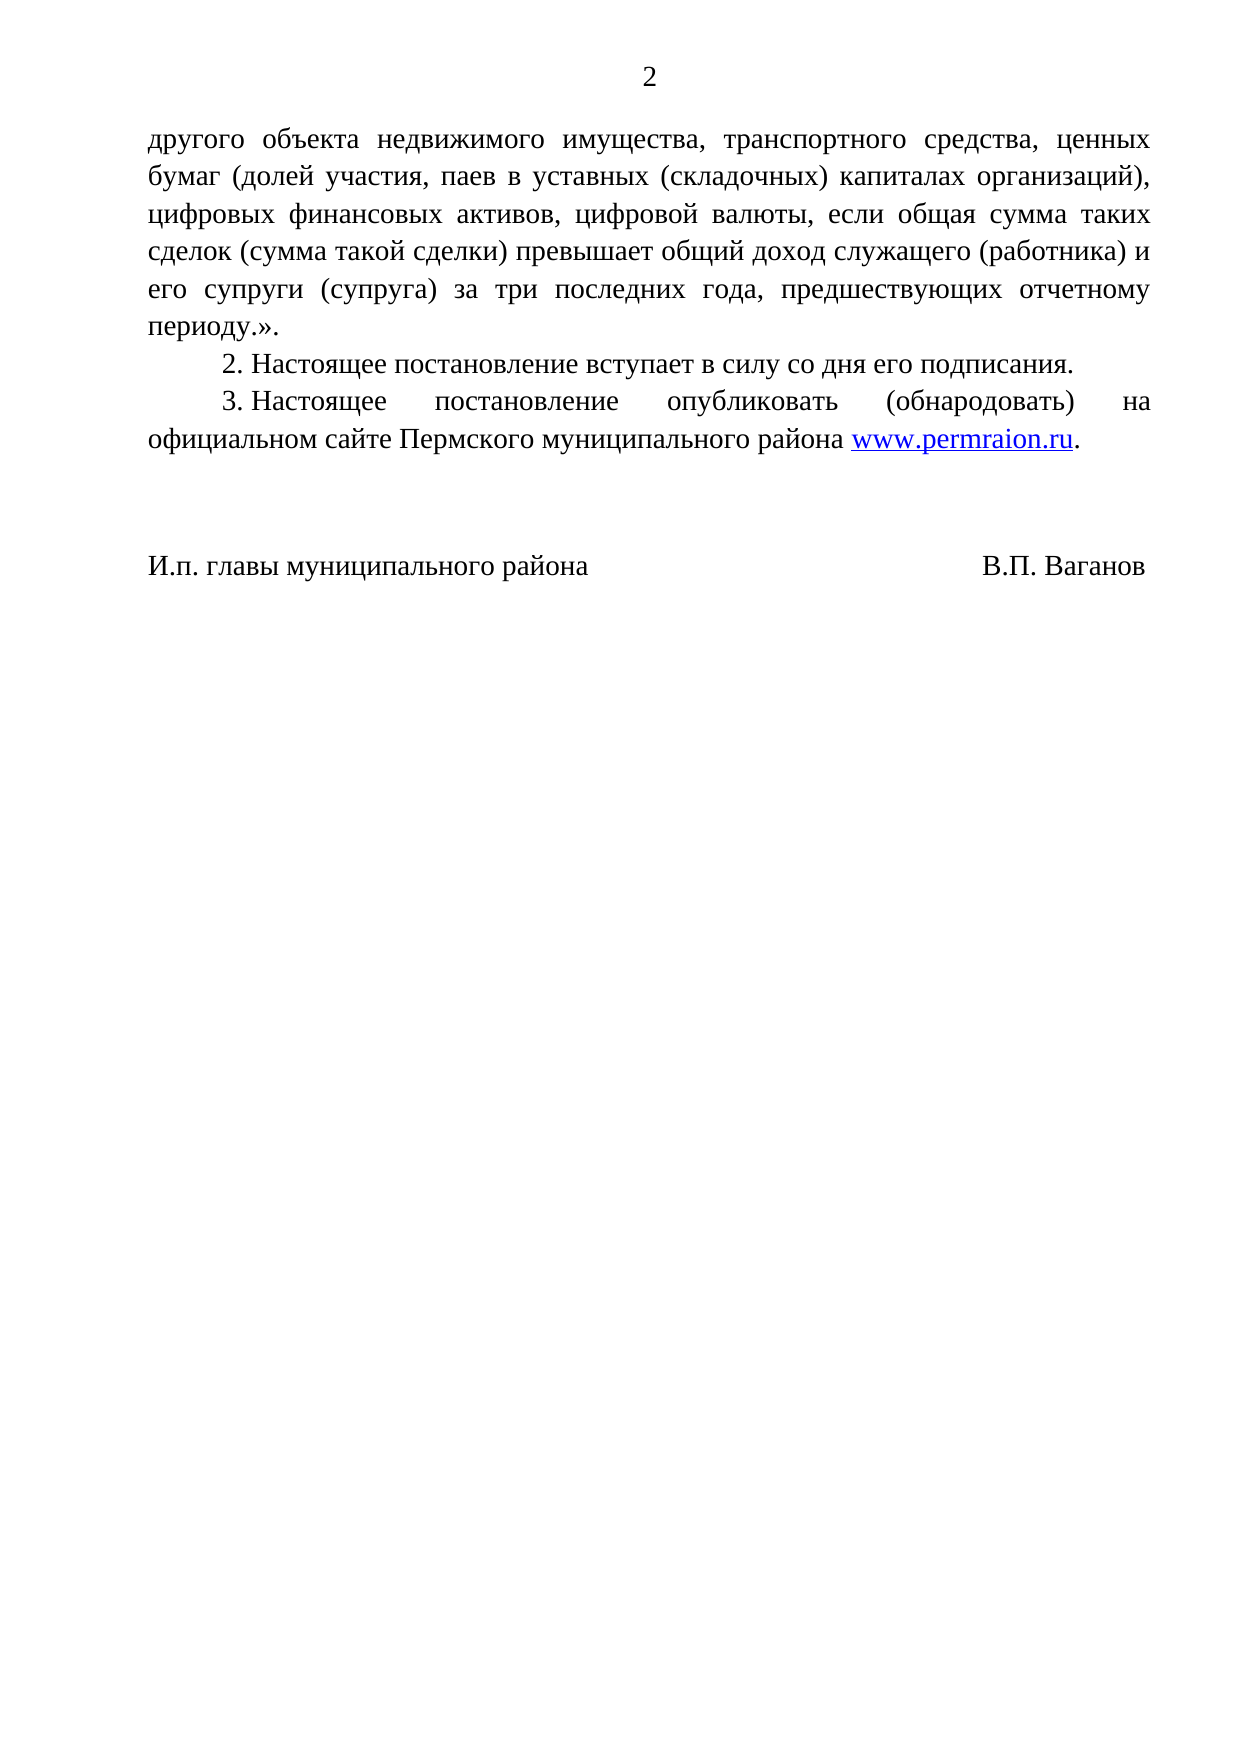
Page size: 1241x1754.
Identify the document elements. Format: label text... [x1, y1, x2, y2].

text 3. Настоящее постановление опубликовать (обнародовать) на официальном сайте Пермского муниципального района www.permraion.ru. [148, 381, 1152, 456]
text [148, 118, 1152, 343]
text 2. Настоящее постановление вступает в силу со дня его подписания. [148, 343, 1152, 381]
text И.п. главы муниципального района В.П. Ваганов [148, 456, 1152, 606]
